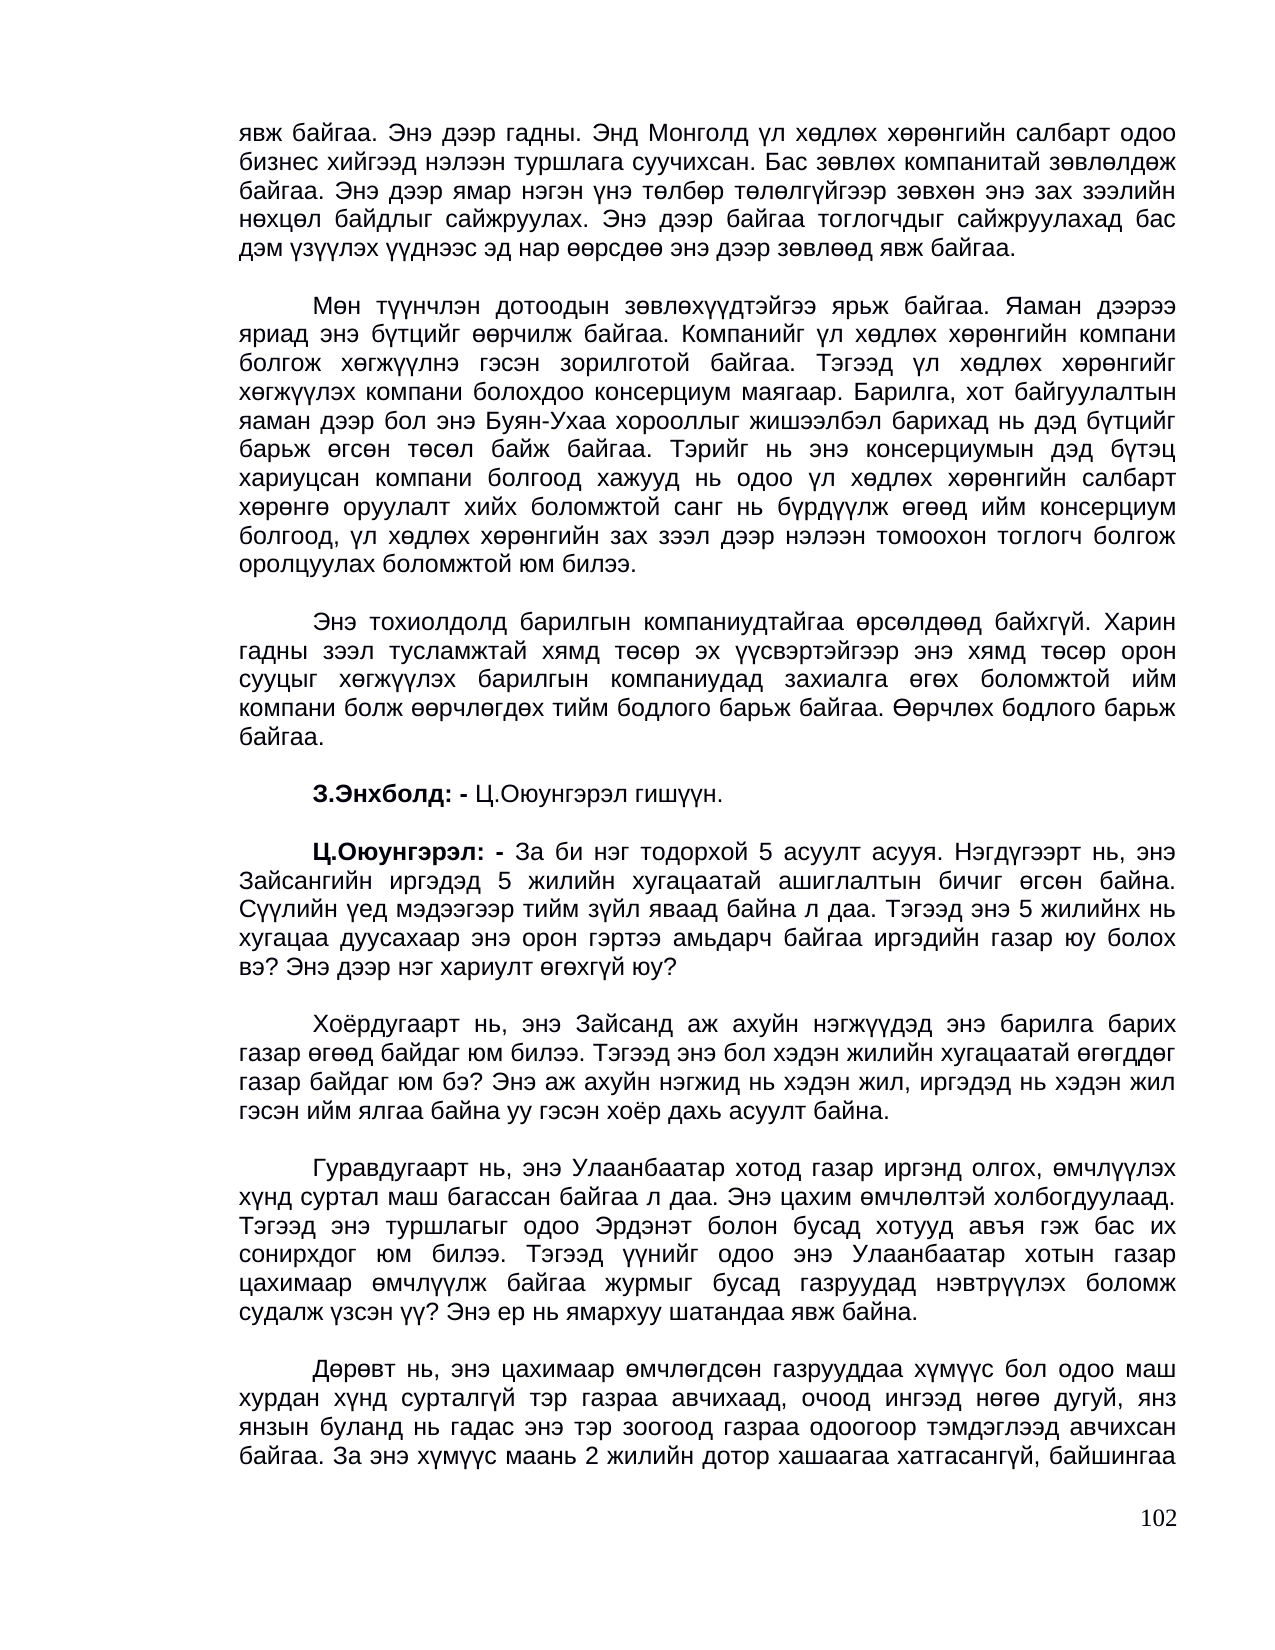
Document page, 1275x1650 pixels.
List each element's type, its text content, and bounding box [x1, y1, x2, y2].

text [238, 1354, 1177, 1469]
text Гуравдугаарт нь, энэ Улаанбаатар хотод газар иргэнд олгох, өмчлүүлэх хүнд суртал маш багассан байгаа л даа. Энэ цахим өмчлөлтэй холбогдуулаад. Тэгээд энэ туршлагыг одоо Эрдэнэт болон бусад хотууд авъя гэж бас их сонирхдог юм билээ. Тэгээд үүнийг одоо энэ Улаанбаатар хотын газар цахимаар өмчлүүлж байгаа журмыг бусад газруудад нэвтрүүлэх боломж судалж үзсэн үү? Энэ ер нь ямархуу шатандаа явж байна. [238, 1153, 1177, 1326]
text Ц.Оюунгэрэл: - За би нэг тодорхой 5 асуулт асууя. Нэгдүгээрт нь, энэ Зайсангийн иргэдэд 5 жилийн хугацаатай ашиглалтын бичиг өгсөн байна. Сүүлийн үед мэдээгээр тийм зүйл яваад байна л даа. Тэгээд энэ 5 жилийнх нь хугацаа дуусахаар энэ орон гэртээ амьдарч байгаа иргэдийн газар юу болох вэ? Энэ дээр нэг хариулт өгөхгүй юу? [238, 837, 1177, 981]
text Энэ тохиолдолд барилгын компаниудтайгаа өрсөлдөөд байхгүй. Харин гадны зээл тусламжтай хямд төсөр эх үүсвэртэйгээр энэ хямд төсөр орон сууцыг хөгжүүлэх барилгын компаниудад захиалга өгөх боломжтой ийм компани болж өөрчлөгдөх тийм бодлого барьж байгаа. Өөрчлөх бодлого барьж байгаа. [238, 607, 1177, 751]
text Мөн түүнчлэн дотоодын зөвлөхүүдтэйгээ ярьж байгаа. Яаман дээрээ яриад энэ бүтцийг өөрчилж байгаа. Компанийг үл хөдлөх хөрөнгийн компани болгож хөгжүүлнэ гэсэн зорилготой байгаа. Тэгээд үл хөдлөх хөрөнгийг хөгжүүлэх компани болохдоо консерциум маягаар. Барилга, хот байгуулалтын яаман дээр бол энэ Буян-Ухаа хорооллыг жишээлбэл барихад нь дэд бүтцийг барьж өгсөн төсөл байж байгаа. Тэрийг нь энэ консерциумын дэд бүтэц хариуцсан компани болгоод хажууд нь одоо үл хөдлөх хөрөнгийн салбарт хөрөнгө оруулалт хийх боломжтой санг нь бүрдүүлж өгөөд ийм консерциум болгоод, үл хөдлөх хөрөнгийн зах зээл дээр нэлээн томоохон тоглогч болгож оролцуулах боломжтой юм билээ. [238, 291, 1177, 578]
text Хоёрдугаарт нь, энэ Зайсанд аж ахуйн нэгжүүдэд энэ барилга барих газар өгөөд байдаг юм билээ. Тэгээд энэ бол хэдэн жилийн хугацаатай өгөгддөг газар байдаг юм бэ? Энэ аж ахуйн нэгжид нь хэдэн жил, иргэдэд нь хэдэн жил гэсэн ийм ялгаа байна уу гэсэн хоёр дахь асуулт байна. [238, 1009, 1177, 1124]
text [238, 118, 1177, 262]
text З.Энхболд: - Ц.Оюунгэрэл гишүүн. [238, 779, 1177, 808]
